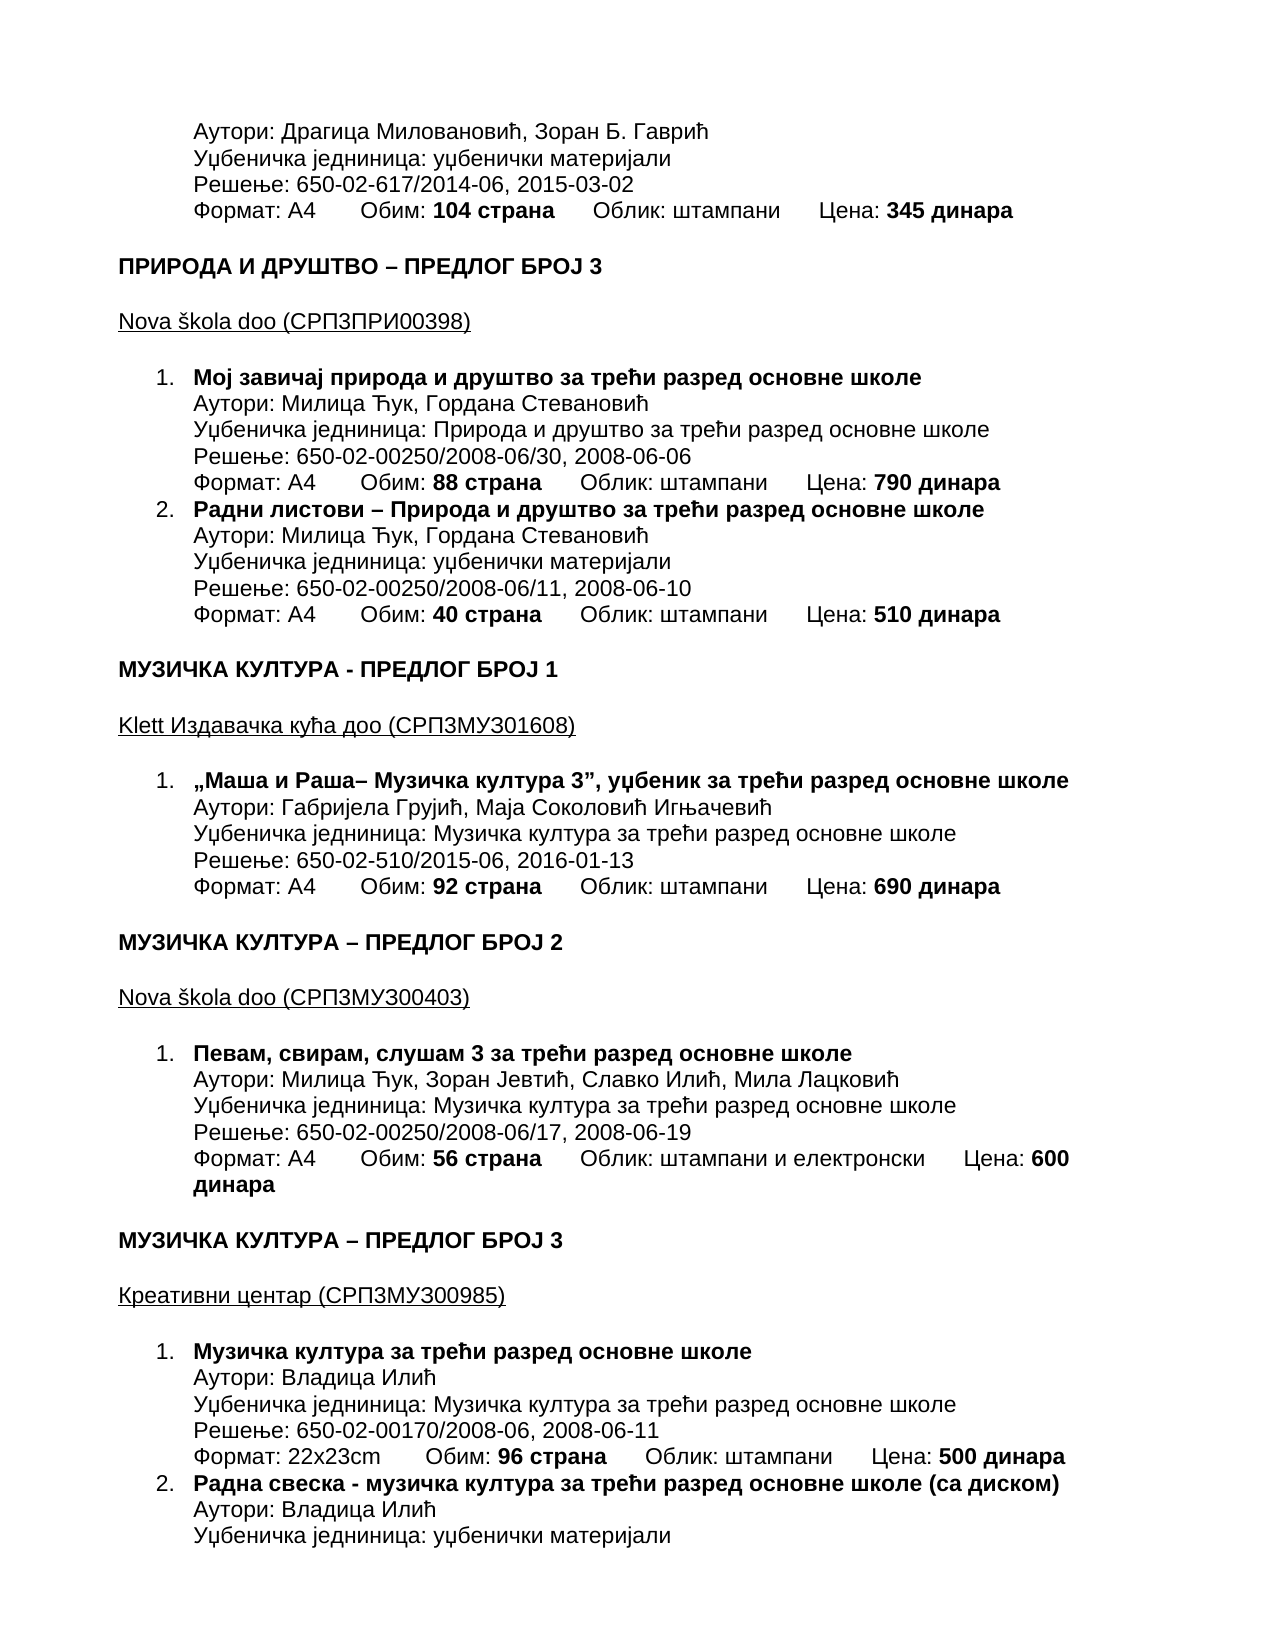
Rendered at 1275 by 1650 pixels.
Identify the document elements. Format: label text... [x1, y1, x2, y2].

text МУЗИЧКА КУЛТУРА – ПРЕДЛОГ БРОЈ 3 [118, 1227, 1157, 1253]
list Радни листови – Природа и друштво за трећи разред основне школе Аутори: Милица Ћук, Гордана Стевановић Уџбеничка једниница: уџбенички материјали Решење: 650-02-00250/2008-06/11, 2008-06-10 Формат: A4 Обим: 40 страна Облик: штампани Цена: 510 динара [156, 496, 1157, 627]
text Креативни центар (СРП3МУЗ00985) [118, 1282, 1157, 1309]
list Мој завичај природа и друштво за трећи разред основне школе Аутори: Милица Ћук, Гордана Стевановић Уџбеничка једниница: Природа и друштво за трећи разред основне школе Решење: 650-02-00250/2008-06/30, 2008-06-06 Формат: A4 Обим: 88 страна Облик: штампани Цена: 790 динара [156, 364, 1157, 496]
text Klett Издавачка кућа доо (СРП3МУЗ01608) [118, 712, 1157, 738]
text МУЗИЧКА КУЛТУРА - ПРЕДЛОГ БРОЈ 1 [118, 656, 1157, 683]
text Nova škola doo (СРП3ПРИ00398) [118, 308, 1157, 334]
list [156, 118, 1157, 223]
list „Маша и Раша– Mузичка култура 3”, уџбеник за трећи разред основне школе Аутори: Габријела Грујић, Маја Соколовић Игњачевић Уџбеничка једниница: Музичка култура за трећи разред основне школе Решење: 650-02-510/2015-06, 2016-01-13 Формат: A4 Обим: 92 страна Облик: штампани Цена: 690 динара [156, 767, 1157, 899]
text МУЗИЧКА КУЛТУРА – ПРЕДЛОГ БРОЈ 2 [118, 928, 1157, 955]
list Музичка култура за трећи разред основне школе Аутори: Владица Илић Уџбеничка једниница: Музичка култура за трећи разред основне школе Решење: 650-02-00170/2008-06, 2008-06-11 Формат: 22x23cm Обим: 96 страна Облик: штампани Цена: 500 динара [156, 1338, 1157, 1469]
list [156, 1469, 1157, 1549]
list Певам, свирам, слушам 3 за трећи разред основне школе Аутори: Милица Ћук, Зоран Јевтић, Славко Илић, Мила Лацковић Уџбеничка једниница: Музичка култура за трећи разред основне школе Решење: 650-02-00250/2008-06/17, 2008-06-19 Формат: A4 Обим: 56 страна Облик: штампани и електронски Цена: 600 динара [156, 1039, 1157, 1198]
text Nova škola doo (СРП3МУЗ00403) [118, 984, 1157, 1010]
text ПРИРОДА И ДРУШТВО – ПРЕДЛОГ БРОЈ 3 [118, 253, 1157, 279]
